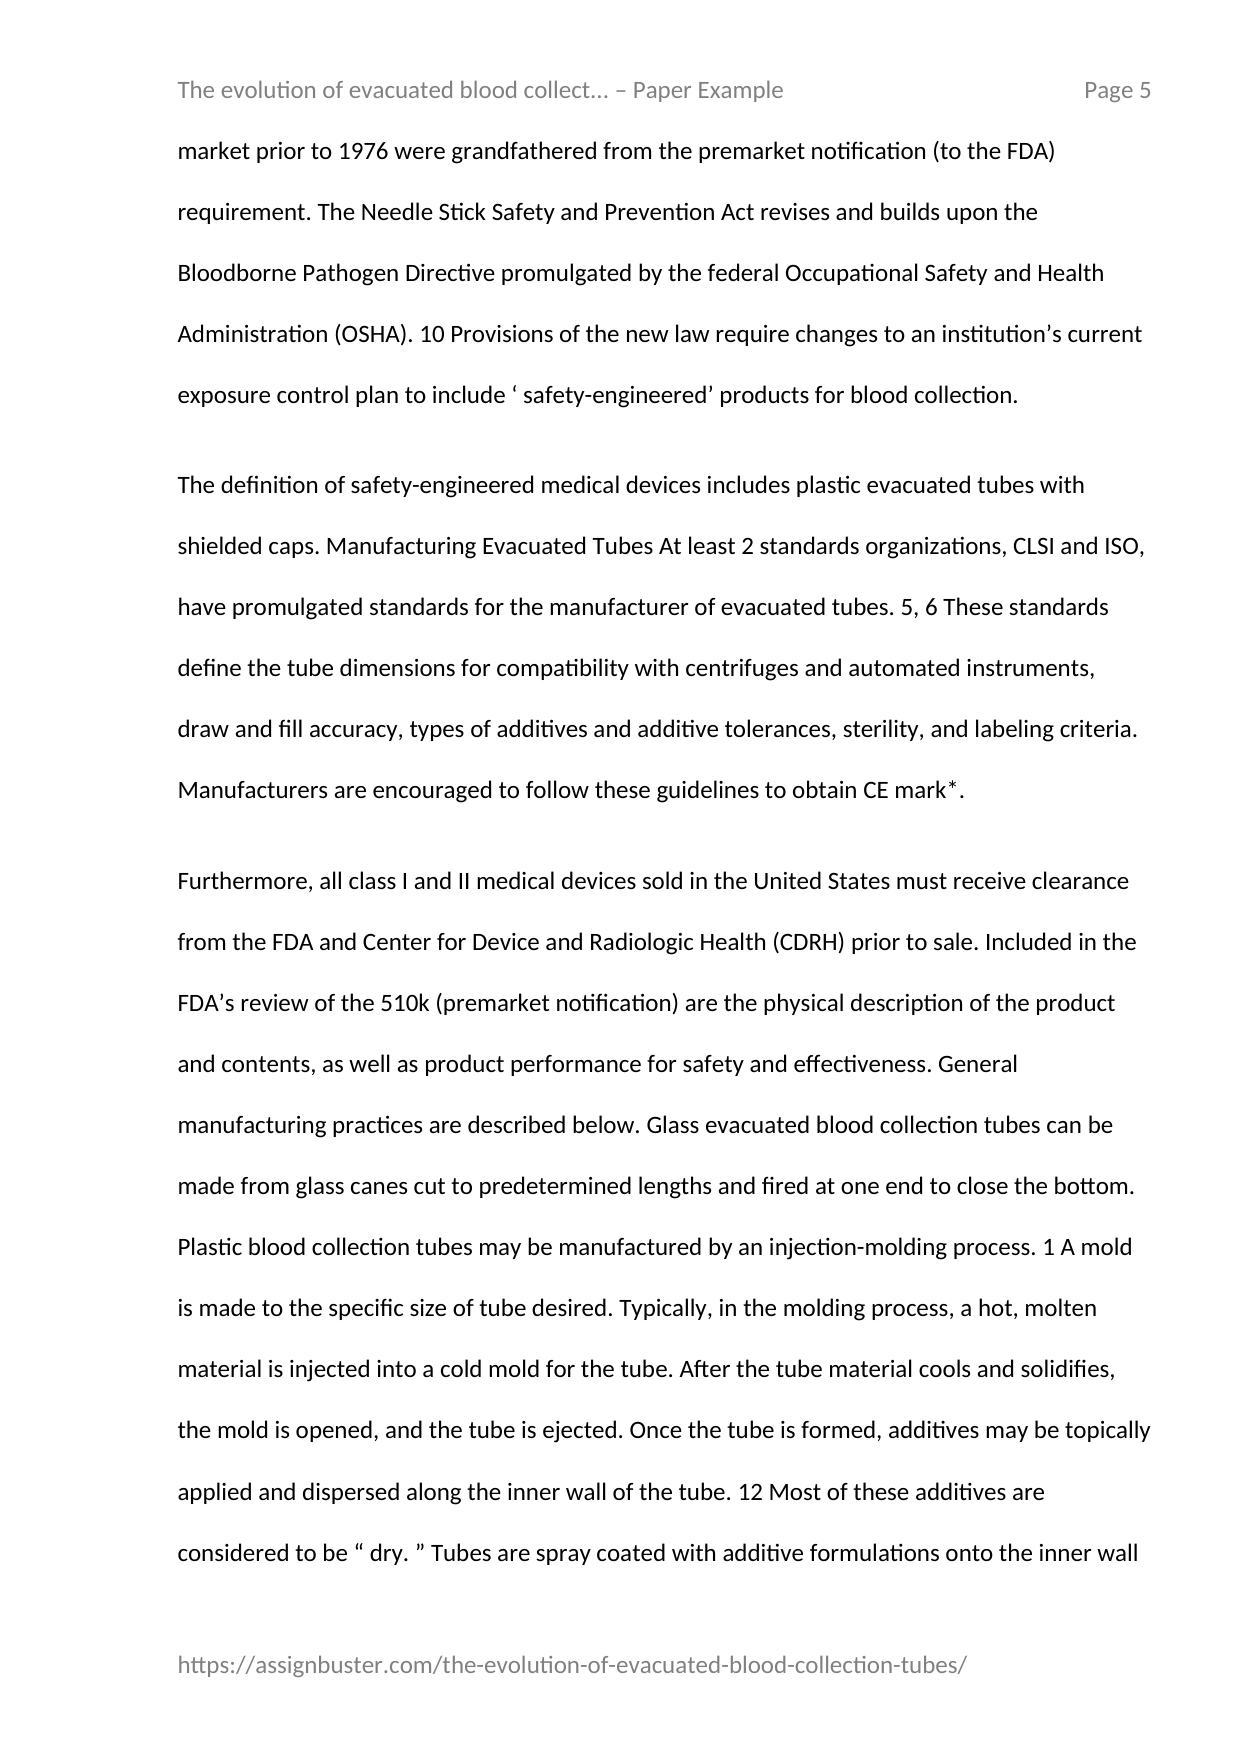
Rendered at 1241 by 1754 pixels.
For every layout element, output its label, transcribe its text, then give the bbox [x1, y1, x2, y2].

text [177, 135, 1152, 409]
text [177, 865, 1152, 1567]
text The definition of safety-engineered medical devices includes plastic evacuated tubes with shielded caps. Manufacturing Evacuated Tubes At least 2 standards organizations, CLSI and ISO, have promulgated standards for the manufacturer of evacuated tubes. 5, 6 These standards define the tube dimensions for compatibility with centrifuges and automated instruments, draw and fill accuracy, types of additives and additive tolerances, sterility, and labeling criteria. Manufacturers are encouraged to follow these guidelines to obtain CE mark*. [177, 469, 1152, 805]
